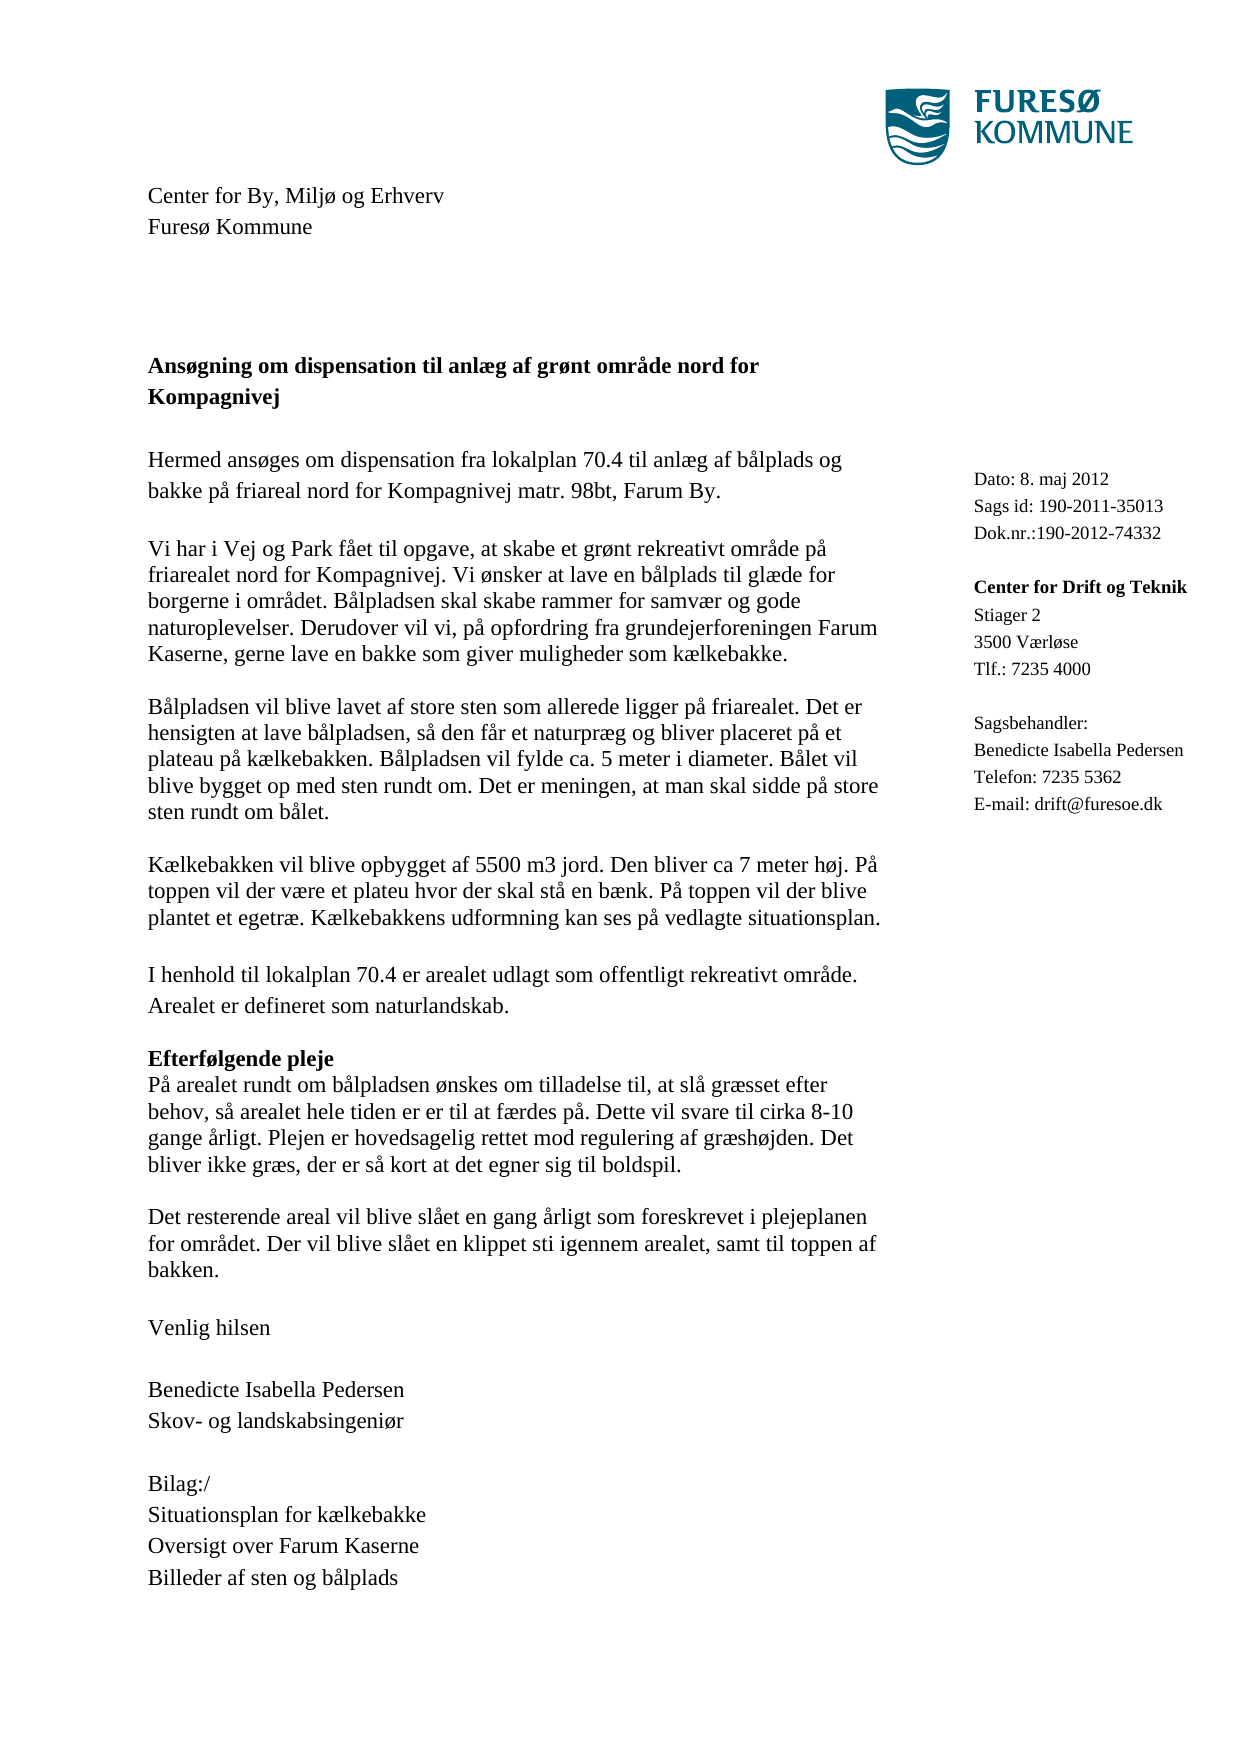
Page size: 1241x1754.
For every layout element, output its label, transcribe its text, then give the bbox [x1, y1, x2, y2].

text Sags id: 190-2011-35013 [974, 490, 1223, 517]
text E-mail: drift@furesoe.dk [974, 788, 1223, 815]
text Kælkebakken vil blive opbygget af 5500 m3 jord. Den bliver ca 7 meter høj. På toppen vil der være et plateu hvor der skal stå en bænk. På toppen vil der blive plantet et egetræ. Kælkebakkens udformning kan ses på vedlagte situationsplan. [148, 851, 886, 930]
text Oversigt over Farum Kaserne [148, 1527, 886, 1559]
text Billeder af sten og bålplads [148, 1559, 886, 1621]
text Dato: 8. maj 2012 [974, 463, 1223, 490]
text Center for Drift og Teknik [974, 571, 1223, 598]
text Situationsplan for kælkebakke [148, 1496, 886, 1527]
text Efterfølgende pleje [148, 1045, 886, 1072]
text Sagsbehandler: [974, 706, 1223, 733]
text Tlf.: 7235 4000 [974, 652, 1223, 679]
text Det resterende areal vil blive slået en gang årligt som foreskrevet i plejeplanen for området. Der vil blive slået en klippet sti igennem arealet, samt til toppen af bakken. [148, 1203, 886, 1282]
text Telefon: 7235 5362 [974, 761, 1223, 788]
text Dok.nr.:190-2012-74332 [974, 517, 1223, 544]
text Venlig hilsen [148, 1309, 886, 1340]
text På arealet rundt om bålpladsen ønskes om tilladelse til, at slå græsset efter behov, så arealet hele tiden er er til at færdes på. Dette vil svare til cirka 8-10 gange årligt. Plejen er hovedsagelig rettet mod regulering af græshøjden. Det bliver ikke græs, der er så kort at det egner sig til boldspil. [148, 1072, 886, 1177]
text Hermed ansøges om dispensation fra lokalplan 70.4 til anlæg af bålplads og bakke på friareal nord for Kompagnivej matr. 98bt, Farum By. [148, 441, 886, 503]
text Skov- og landskabsingeniør [148, 1402, 886, 1434]
text I henhold til lokalplan 70.4 er arealet udlagt som offentligt rekreativt område. Arealet er defineret som naturlandskab. [148, 956, 886, 1019]
text Bålpladsen vil blive lavet af store sten som allerede ligger på friarealet. Det er hensigten at lave bålpladsen, så den får et naturpræg og bliver placeret på et plateau på kælkebakken. Bålpladsen vil fylde ca. i diameter. Bålet vil blive bygget op med sten rundt om. Det er meningen, at man skal sidde på store sten rundt om bålet. [148, 693, 886, 824]
text Vi har i Vej og Park fået til opgave, at skabe et grønt rekreativt område på friarealet nord for Kompagnivej. Vi ønsker at lave en bålplads til glæde for borgerne i området. Bålpladsen skal skabe rammer for samvær og gode naturoplevelser. Derudover vil vi, på opfordring fra grundejerforeningen Farum Kaserne, gerne lave en bakke som giver muligheder som kælkebakke. [148, 535, 886, 666]
text Stiager 2 [974, 598, 1223, 625]
text 3500 Værløse [974, 625, 1223, 652]
table_header Center for By, Miljø og Erhverv Furesø Kommune [148, 177, 879, 347]
text Bilag:/ [148, 1465, 886, 1496]
text Ansøgning om dispensation til anlæg af grønt område nord for Kompagnivej [148, 347, 886, 410]
